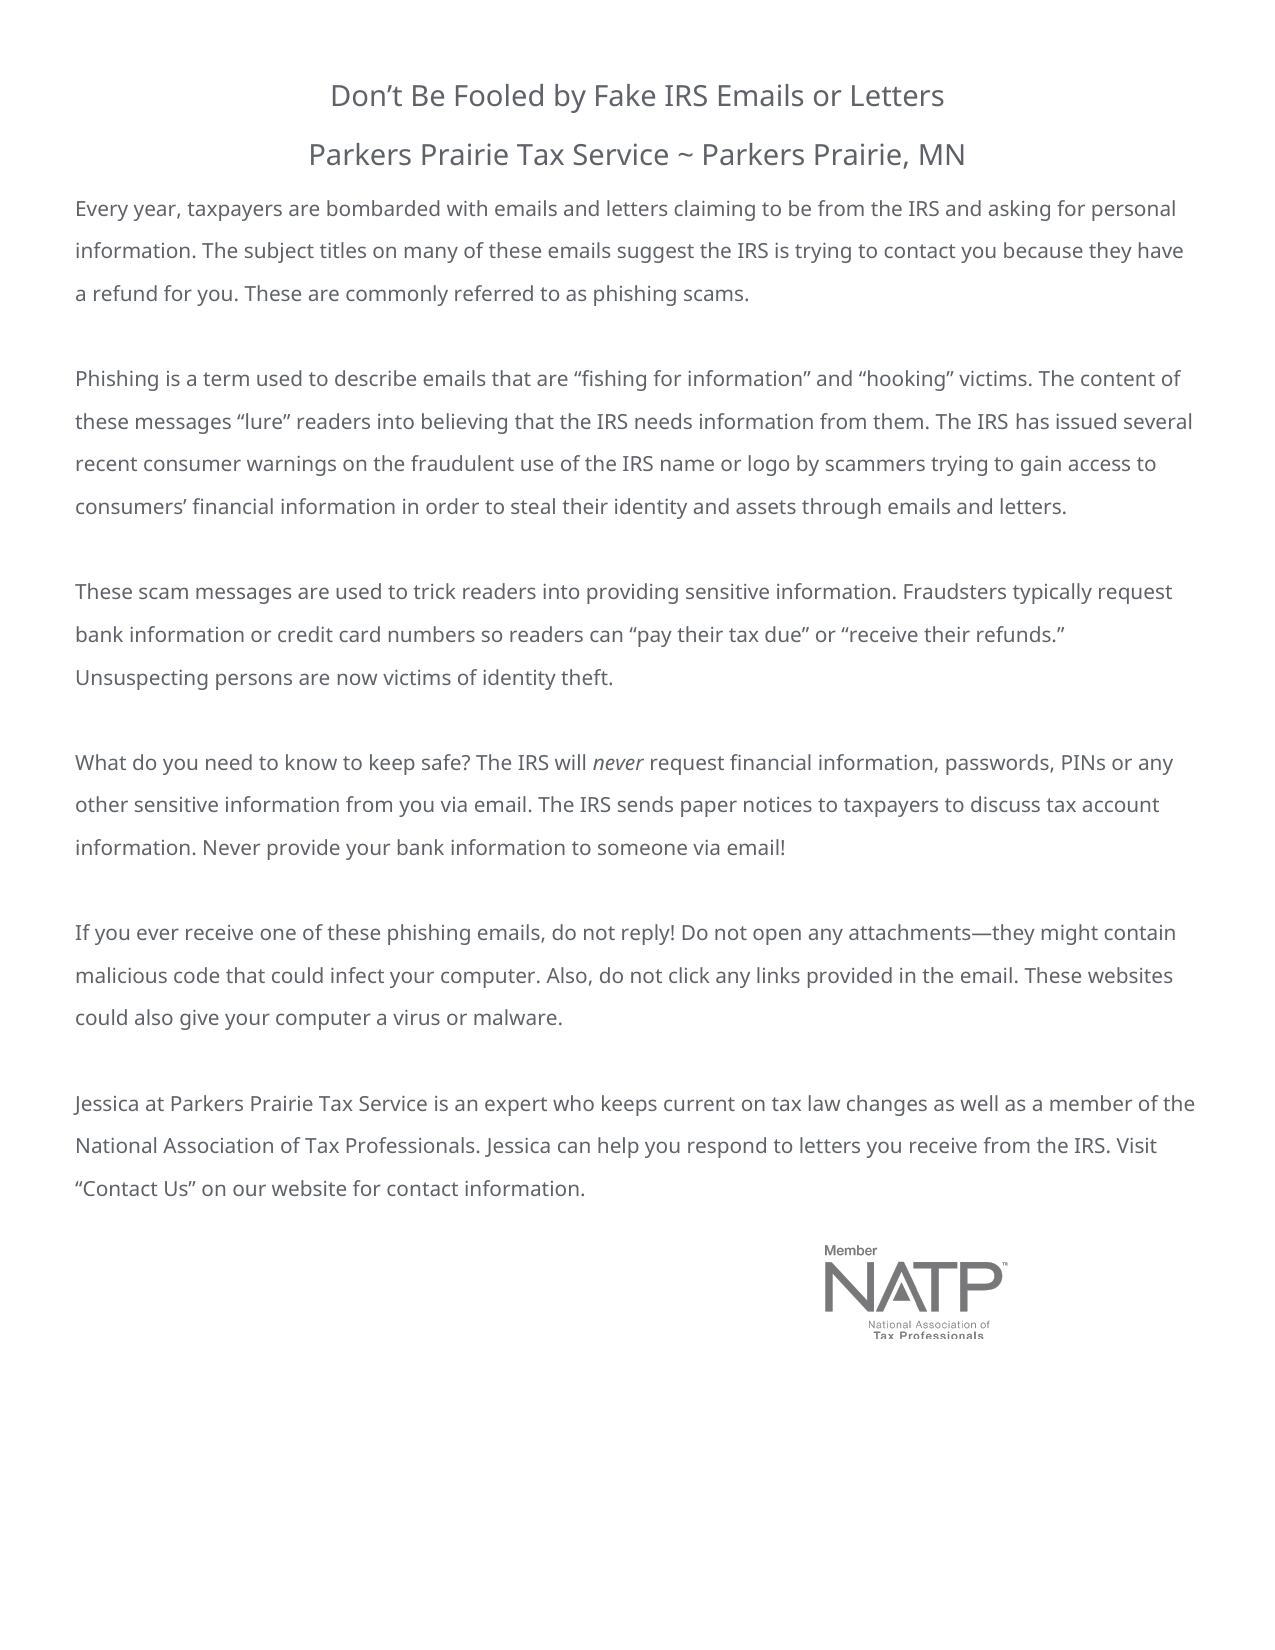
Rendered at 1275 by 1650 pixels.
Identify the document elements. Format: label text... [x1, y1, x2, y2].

text Every year, taxpayers are bombarded with emails and letters claiming to be from the IRS and asking for personal information. The subject titles on many of these emails suggest the IRS is trying to contact you because they have a refund for you. These are commonly referred to as phishing scams. [75, 194, 1200, 308]
text These scam messages are used to trick readers into providing sensitive information. Fraudsters typically request bank information or credit card numbers so readers can “pay their tax due” or “receive their refunds.” Unsuspecting persons are now victims of identity theft. [75, 577, 1200, 691]
text Jessica at Parkers Prairie Tax Service is an expert who keeps current on tax law changes as well as a member of the National Association of Tax Professionals. Jessica can help you respond to letters you receive from the IRS. Visit “Contact Us” on our website for contact information. [75, 1089, 1200, 1202]
text Phishing is a term used to describe emails that are “fishing for information” and “hooking” victims. The content of these messages “lure” readers into believing that the IRS needs information from them. The IRS has issued several recent consumer warnings on the fraudulent use of the IRS name or logo by scammers trying to gain access to consumers’ financial information in order to steal their identity and assets through emails and letters. [75, 364, 1200, 521]
text What do you need to know to keep safe? The IRS will never request financial information, passwords, PINs or any other sensitive information from you via email. The IRS sends paper notices to taxpayers to discuss tax account information. Never provide your bank information to someone via email! [75, 748, 1200, 861]
text Don’t Be Fooled by Fake IRS Emails or Letters [75, 75, 1200, 115]
text Parkers Prairie Tax Service ~ Parkers Prairie, MN [75, 134, 1200, 174]
text If you ever receive one of these phishing emails, do not reply! Do not open any attachments—they might contain malicious code that could infect your computer. Also, do not click any links provided in the email. These websites could also give your computer a virus or malware. [75, 918, 1200, 1032]
